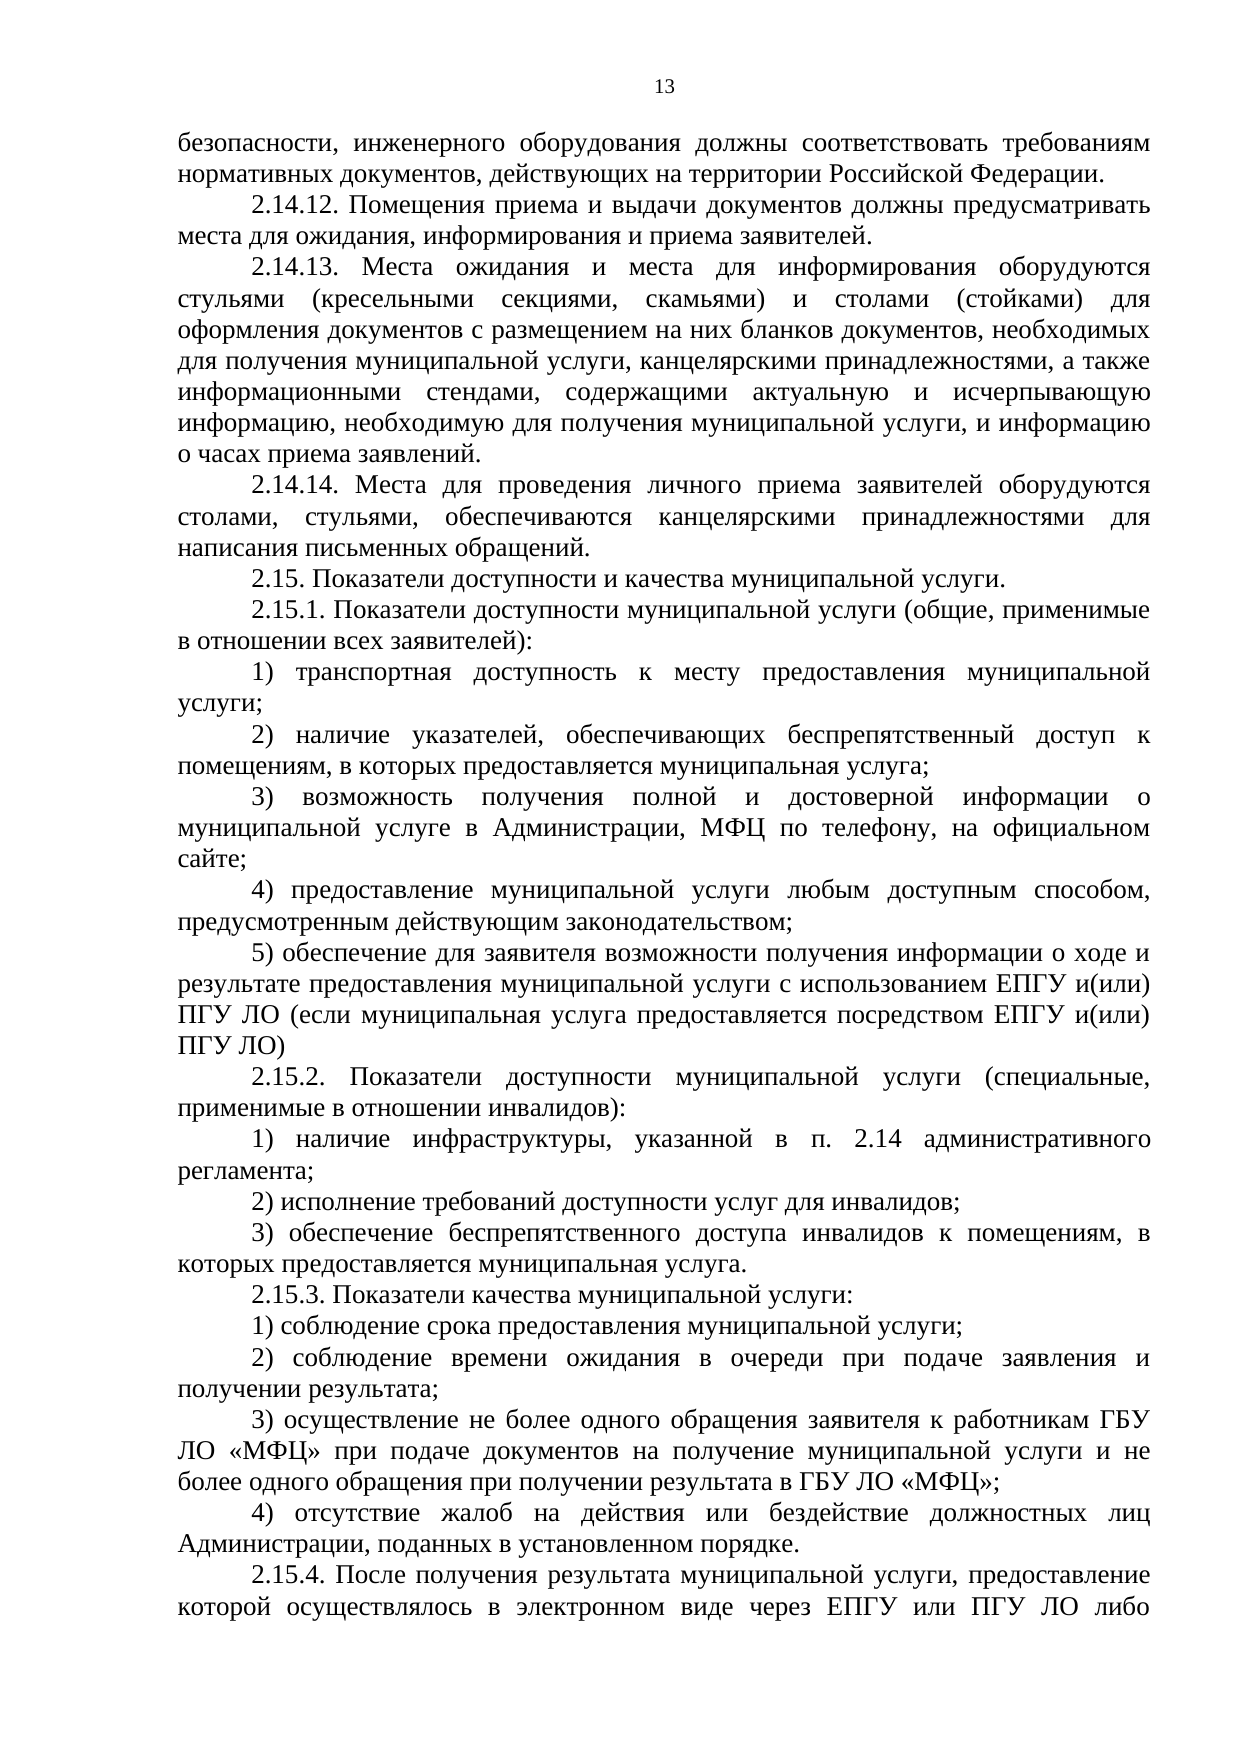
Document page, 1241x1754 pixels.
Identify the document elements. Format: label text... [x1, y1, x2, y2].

text 2.15.3. Показатели качества муниципальной услуги: [177, 1278, 1152, 1309]
text 1) соблюдение срока предоставления муниципальной услуги; [177, 1309, 1152, 1341]
text 3) обеспечение беспрепятственного доступа инвалидов к помещениям, в которых предоставляется муниципальная услуга. [177, 1216, 1152, 1278]
text 2.15.1. Показатели доступности муниципальной услуги (общие, применимые в отношении всех заявителей): [177, 593, 1152, 655]
text 2.14.14. Места для проведения личного приема заявителей оборудуются столами, стульями, обеспечиваются канцелярскими принадлежностями для написания письменных обращений. [177, 468, 1152, 562]
text 3) осуществление не более одного обращения заявителя к работникам ГБУ ЛО «МФЦ» при подаче документов на получение муниципальной услуги и не более одного обращения при получении результата в ГБУ ЛО «МФЦ»; [177, 1403, 1152, 1496]
text 2) соблюдение времени ожидания в очереди при подаче заявления и получении результата; [177, 1341, 1152, 1403]
text 4) отсутствие жалоб на действия или бездействие должностных лиц Администрации, поданных в установленном порядке. [177, 1496, 1152, 1559]
text 4) предоставление муниципальной услуги любым доступным способом, предусмотренным действующим законодательством; [177, 873, 1152, 936]
text 2.15. Показатели доступности и качества муниципальной услуги. [177, 562, 1152, 593]
text 2) исполнение требований доступности услуг для инвалидов; [177, 1185, 1152, 1216]
text 2.14.13. Места ожидания и места для информирования оборудуются стульями (кресельными секциями, скамьями) и столами (стойками) для оформления документов с размещением на них бланков документов, необходимых для получения муниципальной услуги, канцелярскими принадлежностями, а также информационными стендами, содержащими актуальную и исчерпывающую информацию, необходимую для получения муниципальной услуги, и информацию о часах приема заявлений. [177, 251, 1152, 468]
text 3) возможность получения полной и достоверной информации о муниципальной услуге в Администрации, МФЦ по телефону, на официальном сайте; [177, 780, 1152, 873]
text 1) транспортная доступность к месту предоставления муниципальной услуги; [177, 655, 1152, 718]
text 2.14.12. Помещения приема и выдачи документов должны предусматривать места для ожидания, информирования и приема заявителей. [177, 188, 1152, 251]
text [177, 1559, 1152, 1621]
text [177, 126, 1152, 188]
text 5) обеспечение для заявителя возможности получения информации о ходе и результате предоставления муниципальной услуги с использованием ЕПГУ и(или) ПГУ ЛО (если муниципальная услуга предоставляется посредством ЕПГУ и(или) ПГУ ЛО) [177, 936, 1152, 1060]
text 2.15.2. Показатели доступности муниципальной услуги (специальные, применимые в отношении инвалидов): [177, 1060, 1152, 1123]
text 1) наличие инфраструктуры, указанной в п. 2.14 административного регламента; [177, 1123, 1152, 1185]
text 2) наличие указателей, обеспечивающих беспрепятственный доступ к помещениям, в которых предоставляется муниципальная услуга; [177, 718, 1152, 780]
